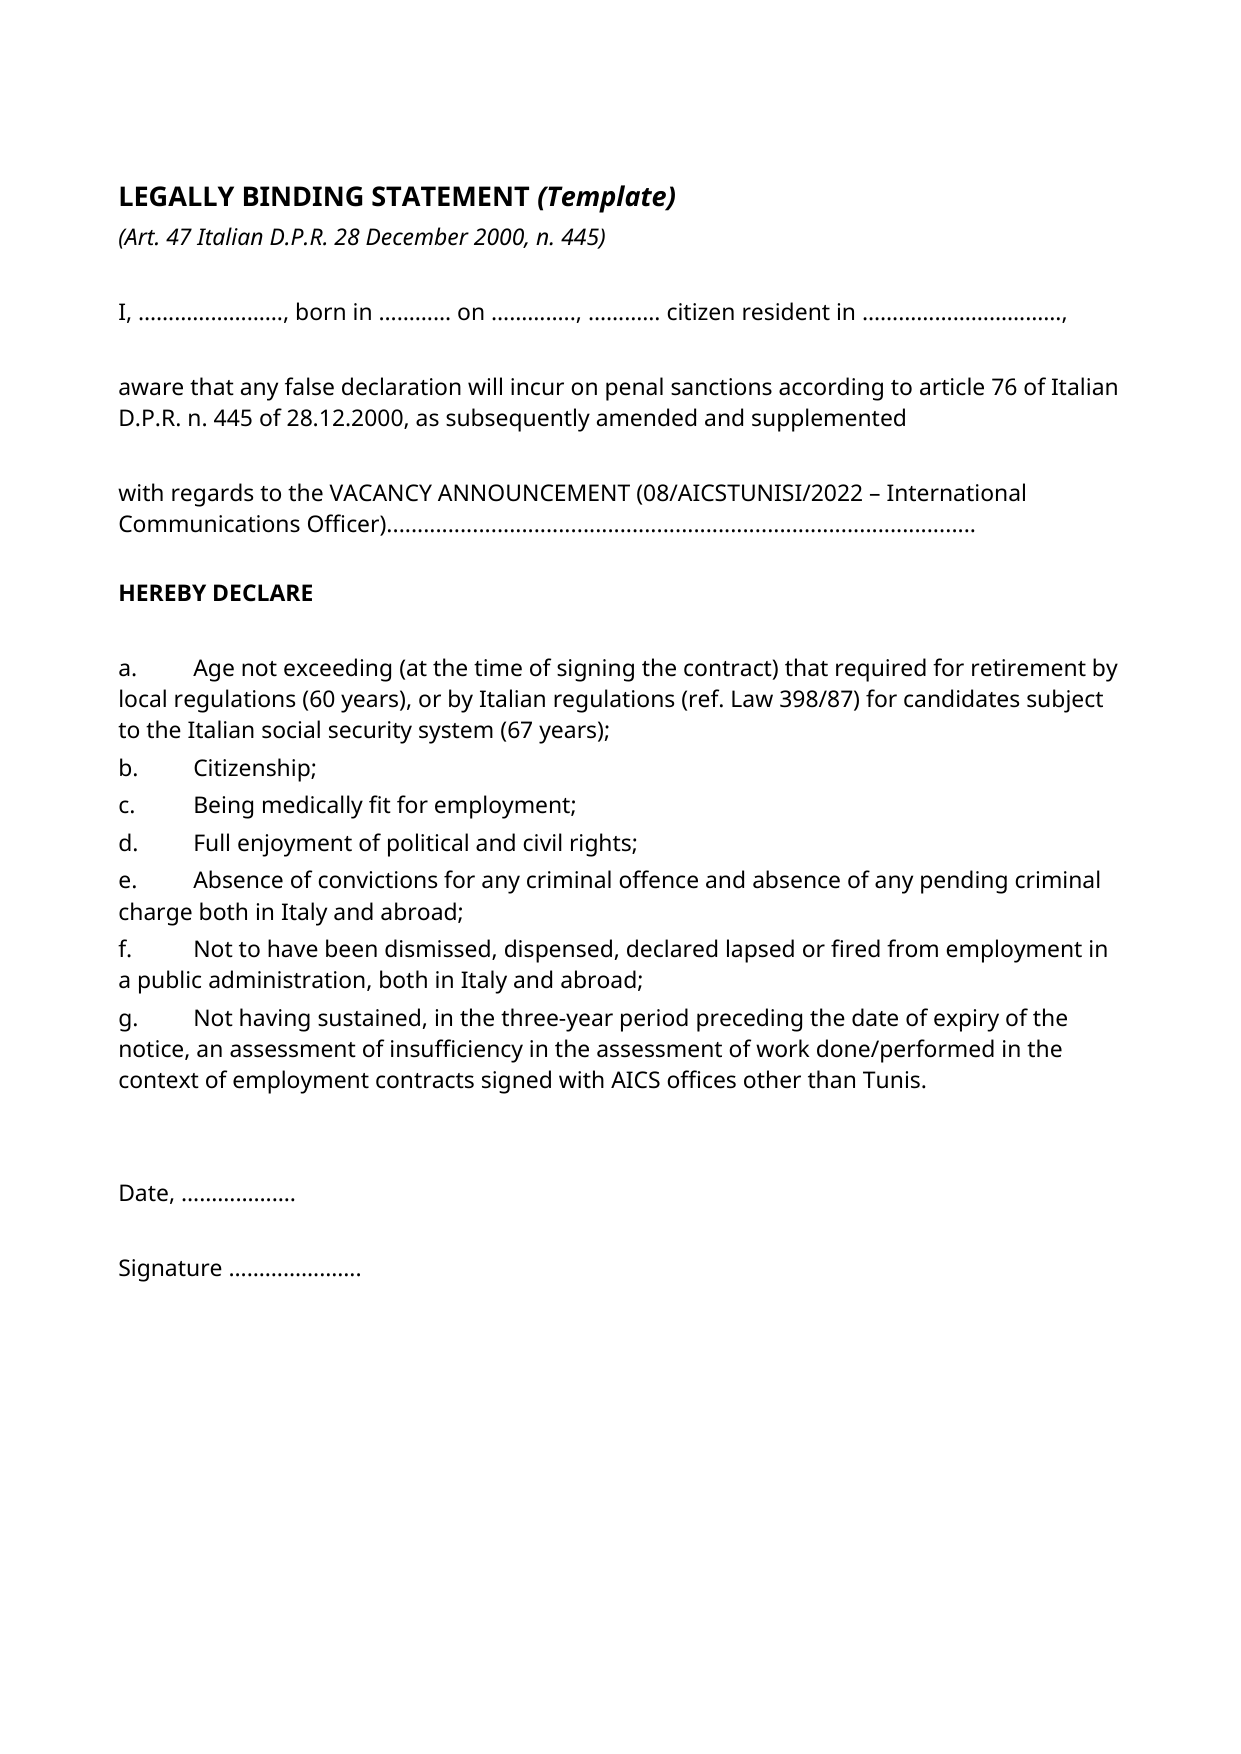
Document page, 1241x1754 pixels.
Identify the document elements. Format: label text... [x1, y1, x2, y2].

text HEREBY DECLARE [118, 577, 1122, 608]
text Signature …………………. [118, 1252, 1122, 1283]
text b. Citizenship; [118, 752, 1122, 783]
text LEGALLY BINDING STATEMENT (Template) [118, 177, 1122, 214]
text with regards to the VACANCY ANNOUNCEMENT (08/AICSTUNISI/2022 – International Communications Officer)................................................................................................ [118, 477, 1122, 539]
text c. Being medically fit for employment; [118, 789, 1122, 821]
text g. Not having sustained, in the three-year period preceding the date of expiry of the notice, an assessment of insufficiency in the assessment of work done/performed in the context of employment contracts signed with AICS offices other than Tunis. [118, 1002, 1122, 1096]
text d. Full enjoyment of political and civil rights; [118, 827, 1122, 858]
text e. Absence of convictions for any criminal offence and absence of any pending criminal charge both in Italy and abroad; [118, 864, 1122, 927]
text Date, ………………. [118, 1177, 1122, 1208]
text (Art. 47 Italian D.P.R. 28 December 2000, n. 445) [118, 221, 1122, 252]
text f. Not to have been dismissed, dispensed, declared lapsed or fired from employment in a public administration, both in Italy and abroad; [118, 933, 1122, 996]
text aware that any false declaration will incur on penal sanctions according to article 76 of Italian D.P.R. n. 445 of 28.12.2000, as subsequently amended and supplemented [118, 371, 1122, 433]
text I, ……………………, born in ………… on ………….., ………… citizen resident in ……………………………, [118, 296, 1122, 327]
text a. Age not exceeding (at the time of signing the contract) that required for retirement by local regulations (60 years), or by Italian regulations (ref. Law 398/87) for candidates subject to the Italian social security system (67 years); [118, 652, 1122, 746]
